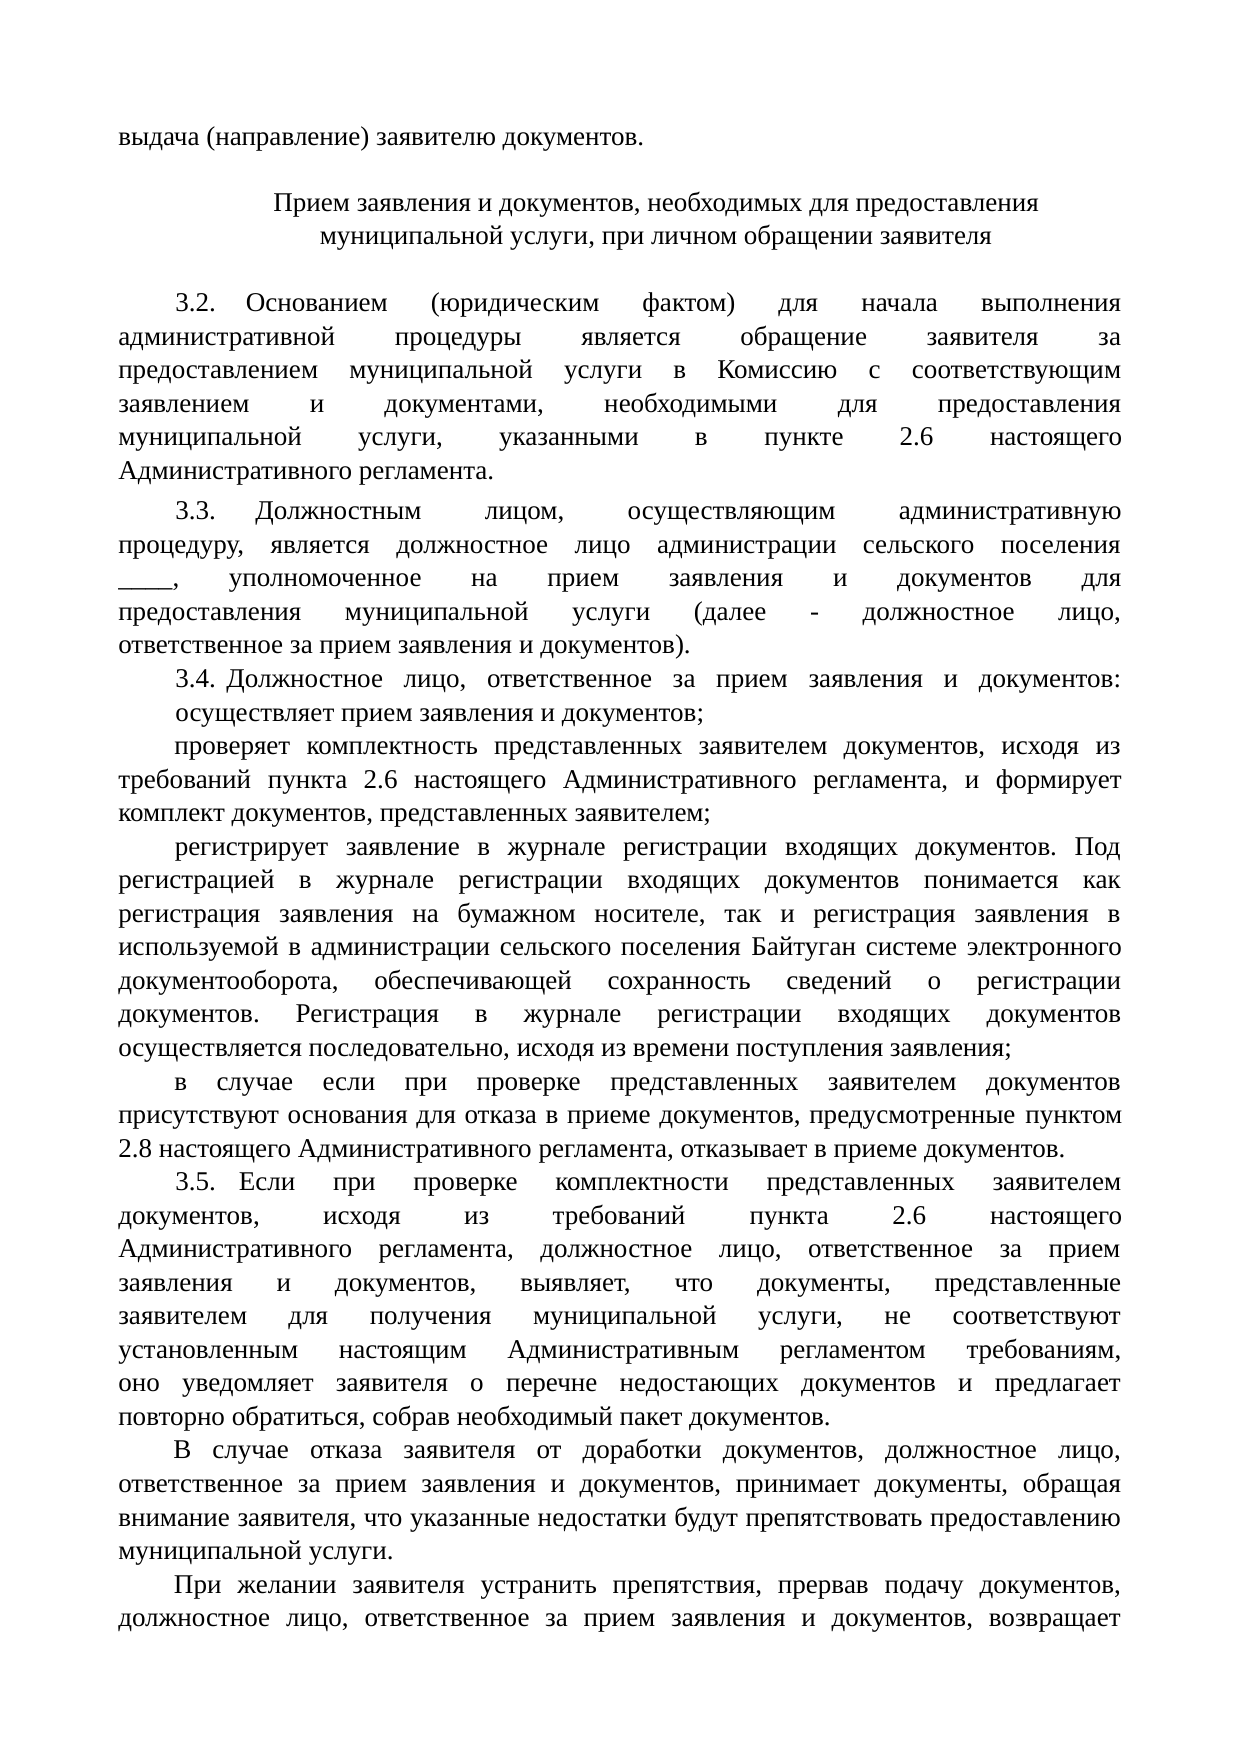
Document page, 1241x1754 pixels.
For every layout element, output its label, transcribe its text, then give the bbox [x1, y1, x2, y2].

text 3.4. Должностное лицо, ответственное за прием заявления и документов: осуществляет прием заявления и документов; [175, 661, 1122, 728]
text регистрирует заявление в журнале регистрации входящих документов. Под регистрацией в журнале регистрации входящих документов понимается как регистрация заявления на бумажном носителе, так и регистрация заявления в используемой в администрации сельского поселения Байтуган системе электронного документооборота, обеспечивающей сохранность сведений о регистрации документов. Регистрация в журнале регистрации входящих документов осуществляется последовательно, исходя из времени поступления заявления; [118, 828, 1122, 1063]
text проверяет комплектность представленных заявителем документов, исходя из требований пункта 2.6 настоящего Административного регламента, и формирует комплект документов, представленных заявителем; [118, 728, 1122, 828]
text Прием заявления и документов, необходимых для предоставления муниципальной услуги, при личном обращении заявителя [190, 184, 1122, 251]
text 3.5. Если при проверке комплектности представленных заявителем документов, исходя из требований пункта 2.6 настоящего Административного регламента, должностное лицо, ответственное за прием заявления и документов, выявляет, что документы, представленные заявителем для получения муниципальной услуги, не соответствуют установленным настоящим Административным регламентом требованиям, оно уведомляет заявителя о перечне недостающих документов и предлагает повторно обратиться, собрав необходимый пакет документов. [118, 1164, 1122, 1432]
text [118, 1566, 1122, 1633]
text 3.2. Основанием (юридическим фактом) для начала выполнения административной процедуры является обращение заявителя за предоставлением муниципальной услуги в Комиссию с соответствующим заявлением и документами, необходимыми для предоставления муниципальной услуги, указанными в пункте 2.6 настоящего Административного регламента. [118, 285, 1122, 486]
text 3.3. Должностным лицом, осуществляющим административную процедуру, является должностное лицо администрации сельского поселения ____, уполномоченное на прием заявления и документов для предоставления муниципальной услуги (далее - должностное лицо, ответственное за прием заявления и документов). [118, 493, 1122, 661]
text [118, 118, 1122, 152]
text в случае если при проверке представленных заявителем документов присутствуют основания для отказа в приеме документов, предусмотренные пунктом 2.8 настоящего Административного регламента, отказывает в приеме документов. [118, 1063, 1122, 1164]
text В случае отказа заявителя от доработки документов, должностное лицо, ответственное за прием заявления и документов, принимает документы, обращая внимание заявителя, что указанные недостатки будут препятствовать предоставлению муниципальной услуги. [118, 1432, 1122, 1566]
